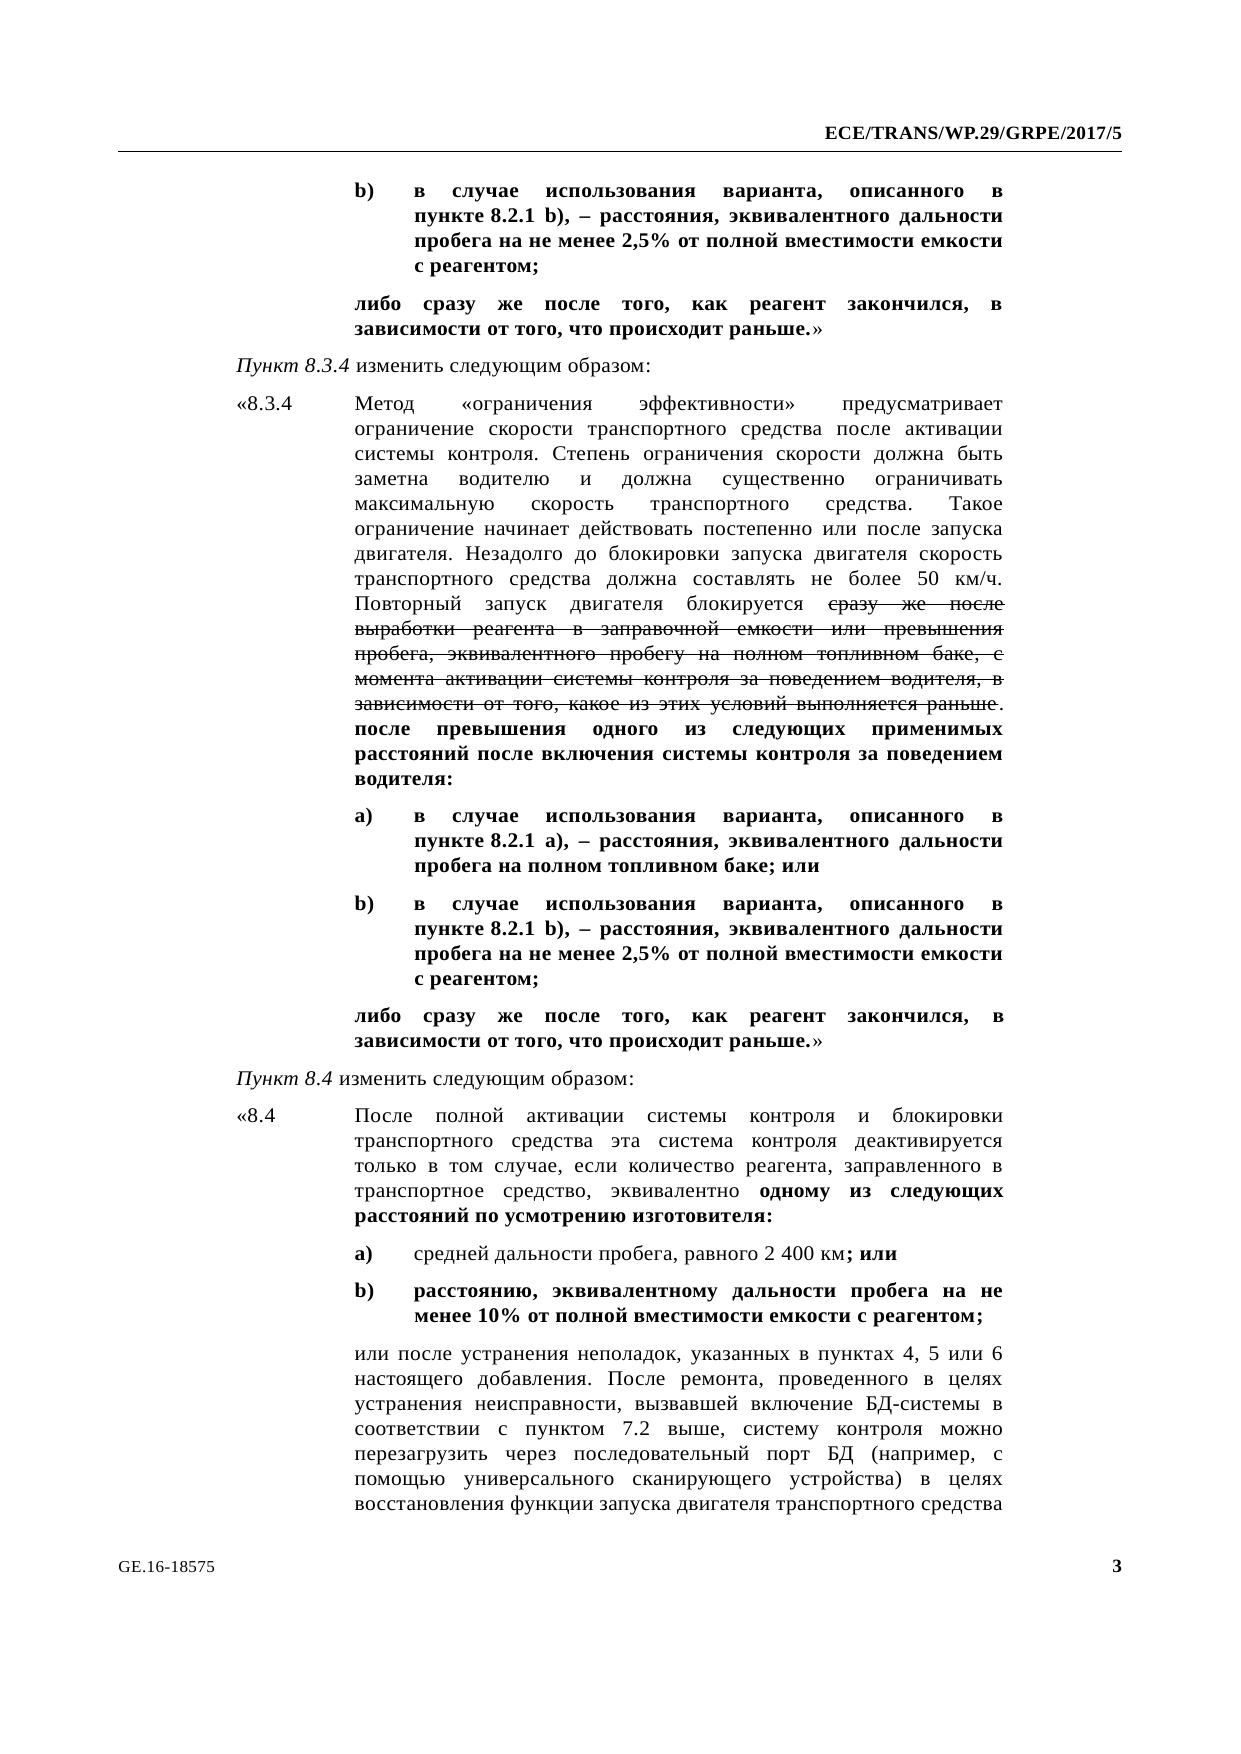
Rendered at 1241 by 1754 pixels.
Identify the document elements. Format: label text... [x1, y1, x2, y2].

text Пункт 8.4 изменить следующим образом: [236, 1065, 1004, 1090]
text «8.4 После полной активации системы контроля и блокировки транспортного средства эта система контроля деактивируется только в том случае, если количество реагента, заправленного в транспортное средство, эквивалентно одному из следующих расстояний по усмотрению изготовителя: [236, 1102, 1004, 1227]
text «8.3.4 Метод «ограничения эффективности» предусматривает ограничение скорости транспортного средства после активации системы контроля. Степень ограничения скорости должна быть заметна водителю и должна существенно ограничивать максимальную скорость транспортного средства. Такое ограничение начинает действовать постепенно или после запуска двигателя. Незадолго до блокировки запуска двигателя скорость транспортного средства должна составлять не более 50 км/ч. Повторный запуск двигателя блокируется сразу же после выработки реагента в заправочной емкости или превышения пробега, эквивалентного пробегу на полном топливном баке, с момента активации системы контроля за поведением водителя, в зависимости от того, какое из этих условий выполняется раньше. после превышения одного из следующих применимых расстояний после включения системы контроля за поведением водителя: [236, 390, 1004, 790]
text b) в случае использования варианта, описанного в пункте 8.2.1 b), – расстояния, эквивалентного дальности пробега на не менее 2,5% от полной вместимости емкости с реагентом; [177, 890, 1004, 990]
text либо сразу же после того, как реагент закончился, в зависимости от того, что происходит раньше.» [236, 290, 1004, 340]
text либо сразу же после того, как реагент закончился, в зависимости от того, что происходит раньше.» [354, 1002, 1004, 1052]
text a) средней дальности пробега, равного 2 400 км; или [177, 1240, 1004, 1265]
text b) в случае использования варианта, описанного в пункте 8.2.1 b), – расстояния, эквивалентного дальности пробега на не менее 2,5% от полной вместимости емкости с реагентом; [177, 177, 1004, 277]
text Пункт 8.3.4 изменить следующим образом: [236, 352, 1004, 377]
text b) расстоянию, эквивалентному дальности пробега на не менее 10% от полной вместимости емкости с реагентом; [177, 1277, 1004, 1327]
text a) в случае использования варианта, описанного в пункте 8.2.1 a), – расстояния, эквивалентного дальности пробега на полном топливном баке; или [177, 802, 1004, 877]
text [354, 1340, 1004, 1515]
